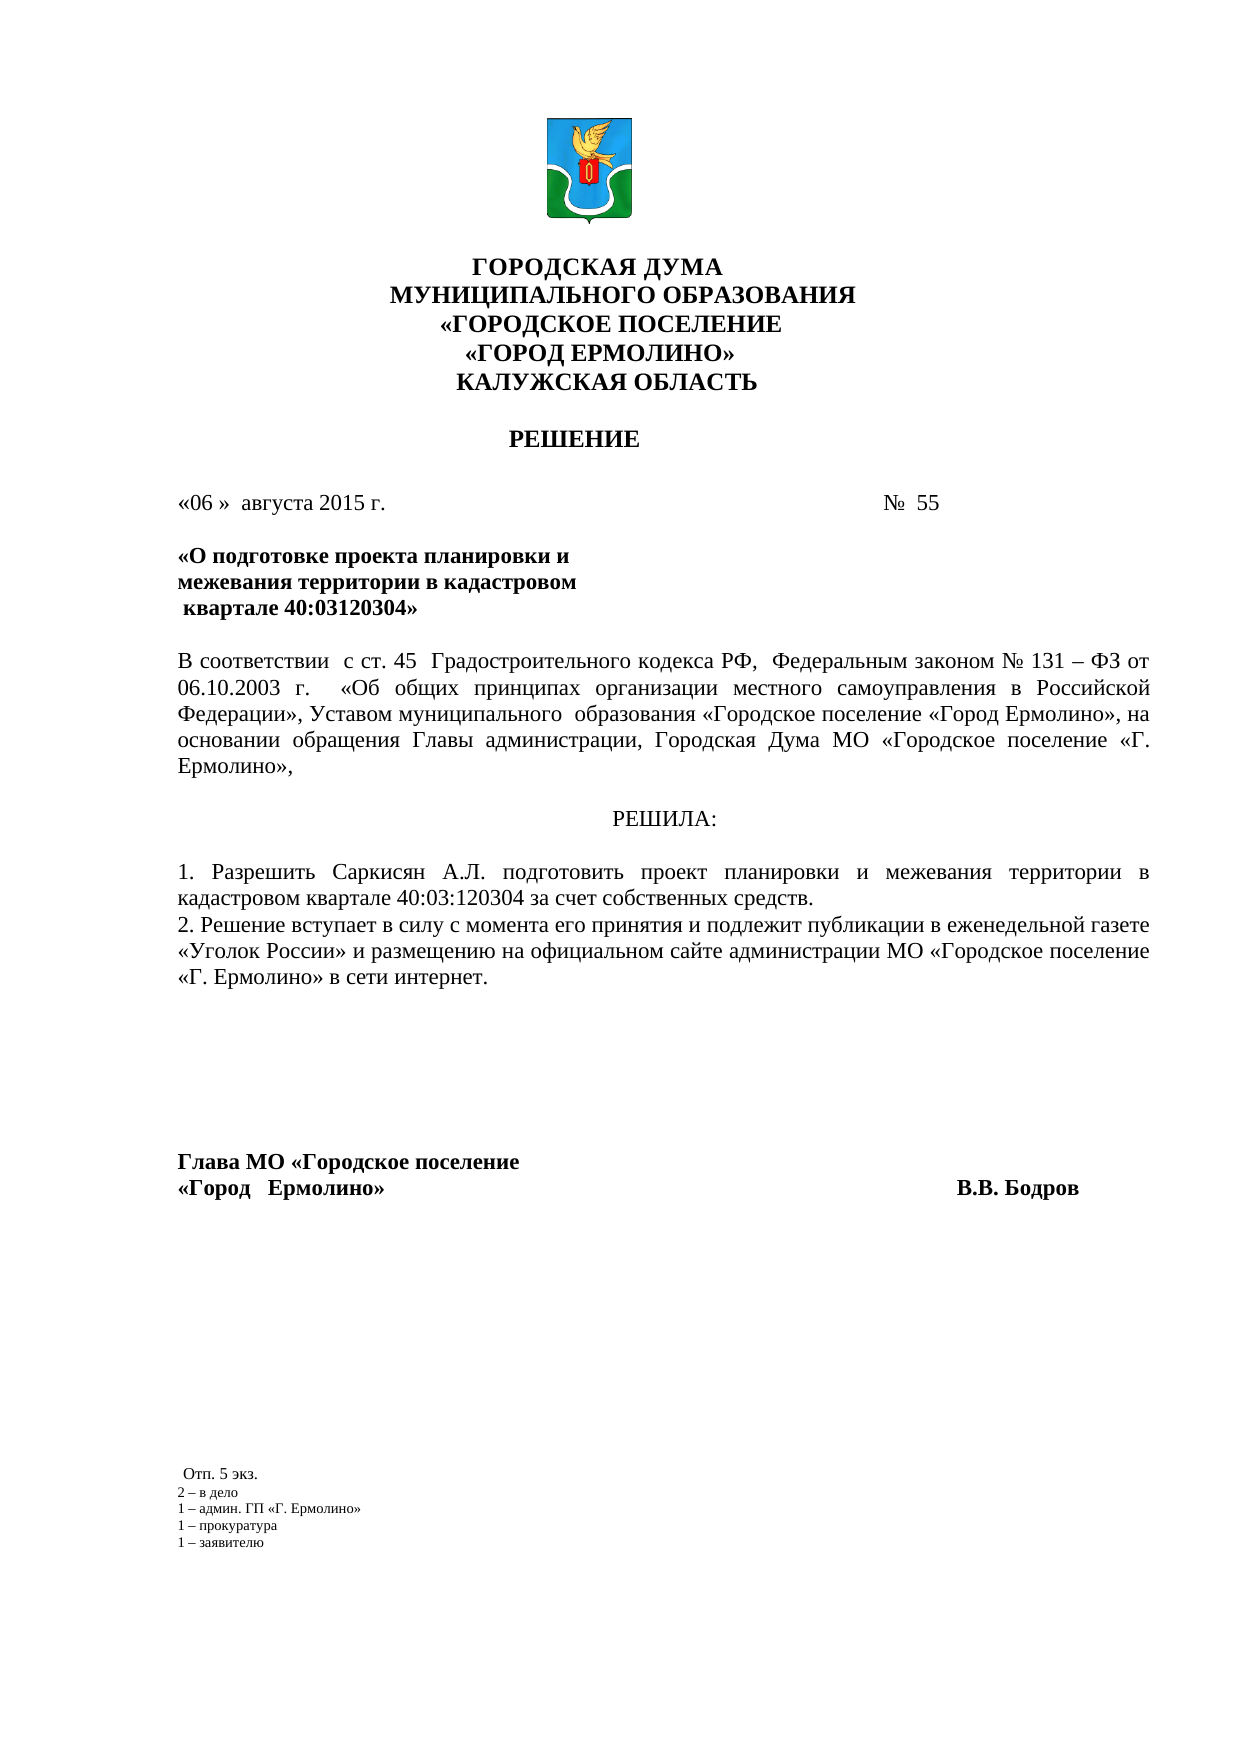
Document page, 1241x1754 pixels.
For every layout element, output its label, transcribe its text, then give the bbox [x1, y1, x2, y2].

text «ГОРОД ЕРМОЛИНО» [389, 338, 1158, 367]
text «О подготовке проекта планировки и [177, 542, 1152, 568]
text МУНИЦИПАЛЬНОГО ОБРАЗОВАНИЯ [389, 281, 1158, 309]
text «06 » августа 2015 г. № 55 [177, 487, 1152, 515]
text КАЛУЖСКАЯ ОБЛАСТЬ [177, 367, 1152, 396]
text РЕШИЛА: [177, 805, 1152, 832]
text 1 – прокуратура [177, 1517, 1152, 1534]
text ГОРОДСКАЯ ДУМА [177, 252, 1152, 281]
text 2 – в дело [177, 1483, 1152, 1500]
text 1 – заявителю [177, 1534, 1152, 1550]
picture [547, 118, 632, 224]
text РЕШЕНИЕ [177, 424, 1152, 453]
text 1 – админ. ГП «Г. Ермолино» [177, 1500, 1152, 1517]
text В соответствии с ст. 45 Градостроительного кодекса РФ, Федеральным законом № 131 – ФЗ от 06.10.2003 г. «Об общих принципах организации местного самоуправления в Российской Федерации», Уставом муниципального образования «Городское поселение «Город Ермолино», на основании обращения Главы администрации, Городская Дума МО «Городское поселение «Г. Ермолино», [177, 647, 1152, 779]
text «Город Ермолино» В.В. Бодров [177, 1174, 1152, 1201]
text Глава МО «Городское поселение [177, 1148, 1152, 1174]
text 1. Разрешить Саркисян А.Л. подготовить проект планировки и межевания территории в кадастровом квартале 40:03:120304 за счет собственных средств. [177, 858, 1152, 911]
text межевания территории в кадастровом [177, 568, 1152, 594]
text 2. Решение вступает в силу с момента его принятия и подлежит публикации в еженедельной газете «Уголок России» и размещению на официальном сайте администрации МО «Городское поселение «Г. Ермолино» в сети интернет. [177, 911, 1152, 990]
text квартале 40:03120304» [177, 594, 1152, 621]
text Отп. 5 экз. [177, 1464, 1152, 1483]
text «ГОРОДСКОЕ ПОСЕЛЕНИЕ [389, 309, 1158, 338]
